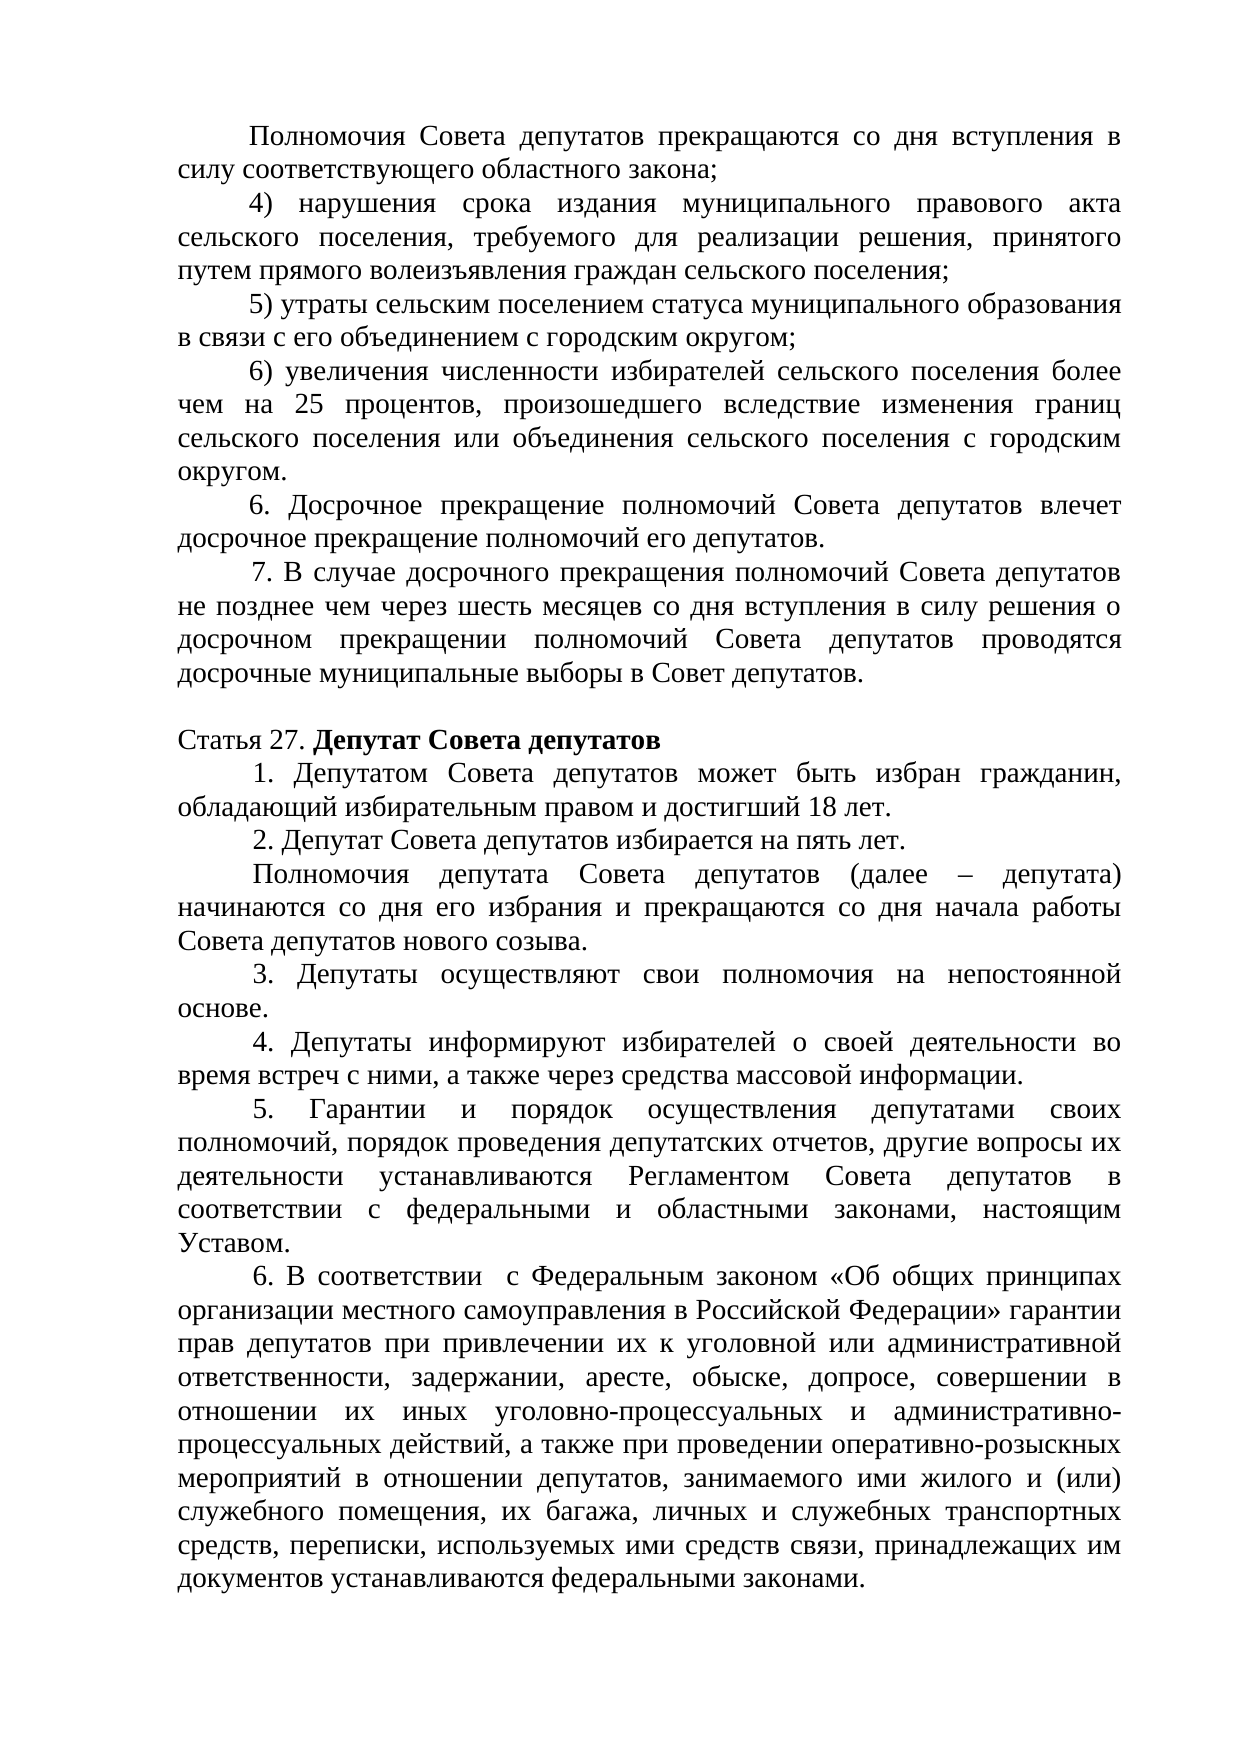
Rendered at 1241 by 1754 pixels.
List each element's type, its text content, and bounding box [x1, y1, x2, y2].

text 4. Депутаты информируют избирателей о своей деятельности во время встреч с ними, а также через средства массовой информации. [177, 1024, 1122, 1091]
text 2. Депутат Совета депутатов избирается на пять лет. [177, 822, 1122, 856]
text 6) увеличения численности избирателей сельского поселения более чем на 25 процентов, произошедшего вследствие изменения границ сельского поселения или объединения сельского поселения с городским округом. [177, 353, 1122, 487]
text Полномочия депутата Совета депутатов (далее – депутата) начинаются со дня его избрания и прекращаются со дня начала работы Совета депутатов нового созыва. [177, 856, 1122, 957]
text Полномочия Совета депутатов прекращаются со дня вступления в силу соответствующего областного закона; [177, 118, 1122, 185]
text 7. В случае досрочного прекращения полномочий Совета депутатов не позднее чем через шесть месяцев со дня вступления в силу решения о досрочном прекращении полномочий Совета депутатов проводятся досрочные муниципальные выборы в Совет депутатов. [177, 554, 1122, 688]
text 6. В соответствии с Федеральным законом «Об общих принципах организации местного самоуправления в Российской Федерации» гарантии прав депутатов при привлечении их к уголовной или административной ответственности, задержании, аресте, обыске, допросе, совершении в отношении их иных уголовно-процессуальных и административно-процессуальных действий, а также при проведении оперативно-розыскных мероприятий в отношении депутатов, занимаемого ими жилого и (или) служебного помещения, их багажа, личных и служебных транспортных средств, переписки, используемых ими средств связи, принадлежащих им документов устанавливаются федеральными законами. [177, 1258, 1122, 1594]
text 3. Депутаты осуществляют свои полномочия на непостоянной основе. [177, 957, 1122, 1024]
text 1. Депутатом Совета депутатов может быть избран гражданин, обладающий избирательным правом и достигший 18 лет. [177, 755, 1122, 822]
text 5. Гарантии и порядок осуществления депутатами своих полномочий, порядок проведения депутатских отчетов, другие вопросы их деятельности устанавливаются Регламентом Совета депутатов в соответствии с федеральными и областными законами, настоящим Уставом. [177, 1091, 1122, 1258]
text 6. Досрочное прекращение полномочий Совета депутатов влечет досрочное прекращение полномочий его депутатов. [177, 487, 1122, 554]
text 5) утраты сельским поселением статуса муниципального образования в связи с его объединением с городским округом; [177, 286, 1122, 353]
text 4) нарушения срока издания муниципального правового акта сельского поселения, требуемого для реализации решения, принятого путем прямого волеизъявления граждан сельского поселения; [177, 185, 1122, 286]
text Статья 27. Депутат Совета депутатов [177, 722, 1122, 755]
